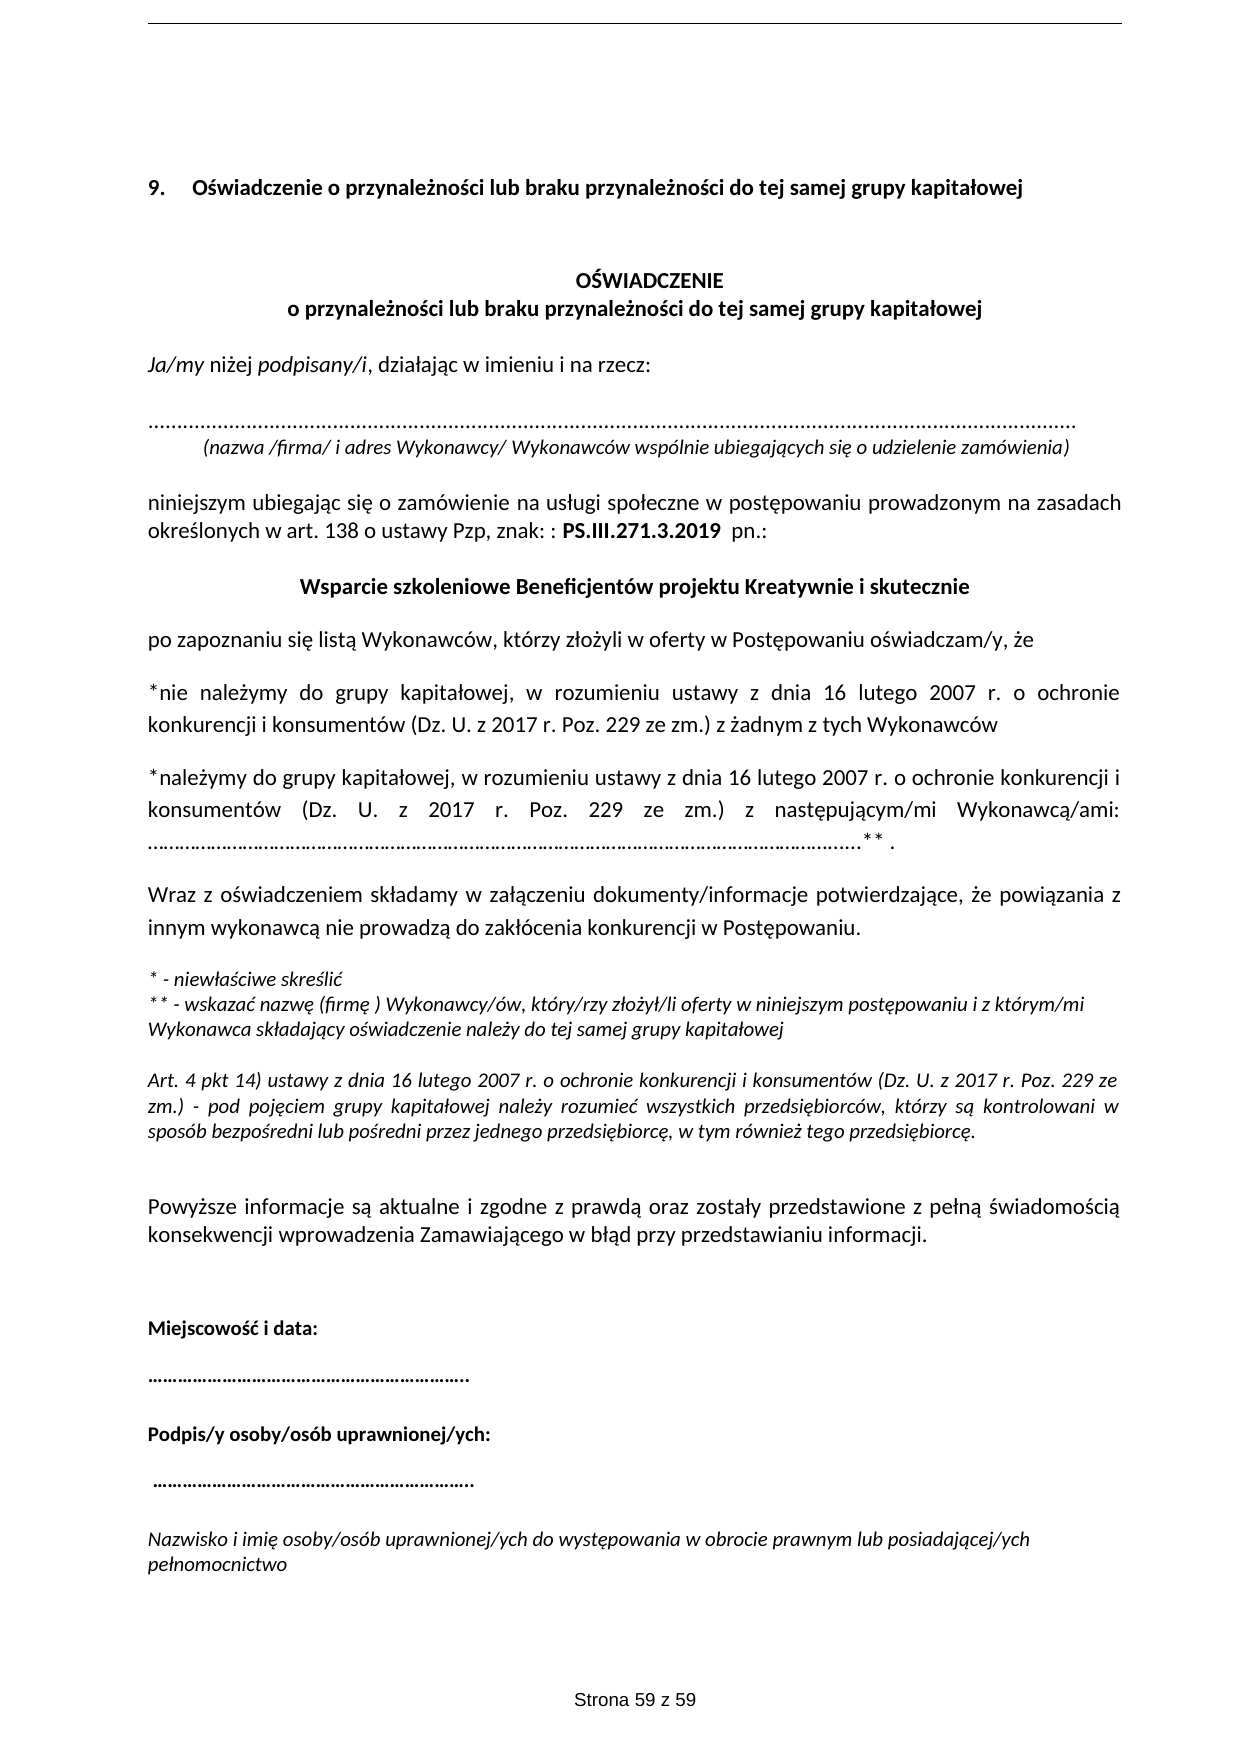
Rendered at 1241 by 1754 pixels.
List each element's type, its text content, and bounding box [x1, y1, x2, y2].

text * - niewłaściwe skreślić [148, 966, 1122, 991]
text Ja/my niżej podpisany/i, działając w imieniu i na rzecz: [148, 350, 1122, 378]
text Miejscowość i data: [148, 1316, 1122, 1341]
text OŚWIADCZENIE [148, 266, 1122, 294]
text *nie należymy do grupy kapitałowej, w rozumieniu ustawy z dnia 16 lutego 2007 r. o ochronie konkurencji i konsumentów (Dz. U. z 2017 r. Poz. 229 ze zm.) z żadnym z tych Wykonawców [148, 678, 1122, 738]
text Art. 4 pkt 14) ustawy z dnia 16 lutego 2007 r. o ochronie konkurencji i konsumentów (Dz. U. z 2017 r. Poz. 229 ze zm.) - pod pojęciem grupy kapitałowej należy rozumieć wszystkich przedsiębiorców, którzy są kontrolowani w sposób bezpośredni lub pośredni przez jednego przedsiębiorcę, w tym również tego przedsiębiorcę. [148, 1067, 1122, 1144]
text Powyższe informacje są aktualne i zgodne z prawdą oraz zostały przedstawione z pełną świadomością konsekwencji wprowadzenia Zamawiającego w błąd przy przedstawianiu informacji. [148, 1192, 1122, 1248]
text ……………………………………………………….. [148, 1467, 1122, 1492]
text Nazwisko i imię osoby/osób uprawnionej/ych do występowania w obrocie prawnym lub posiadającej/ych pełnomocnictwo [148, 1526, 1122, 1577]
text (nazwa /firma/ i adres Wykonawcy/ Wykonawców wspólnie ubiegających się o udzielenie zamówienia) [148, 434, 1122, 460]
text Podpis/y osoby/osób uprawnionej/ych: [148, 1421, 1122, 1446]
text o przynależności lub braku przynależności do tej samej grupy kapitałowej [148, 294, 1122, 322]
text po zapoznaniu się listą Wykonawców, którzy złożyli w oferty w Postępowaniu oświadczam/y, że [148, 625, 1122, 653]
text ** - wskazać nazwę (firmę ) Wykonawcy/ów, który/rzy złożył/li oferty w niniejszym postępowaniu i z którym/mi Wykonawca składający oświadczenie należy do tej samej grupy kapitałowej [148, 991, 1122, 1042]
subtitle Oświadczenie o przynależności lub braku przynależności do tej samej grupy kapitałowej [148, 173, 1122, 201]
text Wraz z oświadczeniem składamy w załączeniu dokumenty/informacje potwierdzające, że powiązania z innym wykonawcą nie prowadzą do zakłócenia konkurencji w Postępowaniu. [148, 881, 1122, 941]
text *należymy do grupy kapitałowej, w rozumieniu ustawy z dnia 16 lutego 2007 r. o ochronie konkurencji i konsumentów (Dz. U. z 2017 r. Poz. 229 ze zm.) z następującym/mi Wykonawcą/ami: …………………………………………………………………………………………………………………......** . [148, 763, 1122, 856]
text ................................................................................................................................................................. [148, 406, 1122, 434]
text ……………………………………………………….. [148, 1362, 1122, 1387]
text Wsparcie szkoleniowe Beneficjentów projektu Kreatywnie i skutecznie [148, 572, 1122, 600]
text niniejszym ubiegając się o zamówienie na usługi społeczne w postępowaniu prowadzonym na zasadach określonych w art. 138 o ustawy Pzp, znak: : PS.III.271.3.2019 pn.: [148, 488, 1122, 544]
